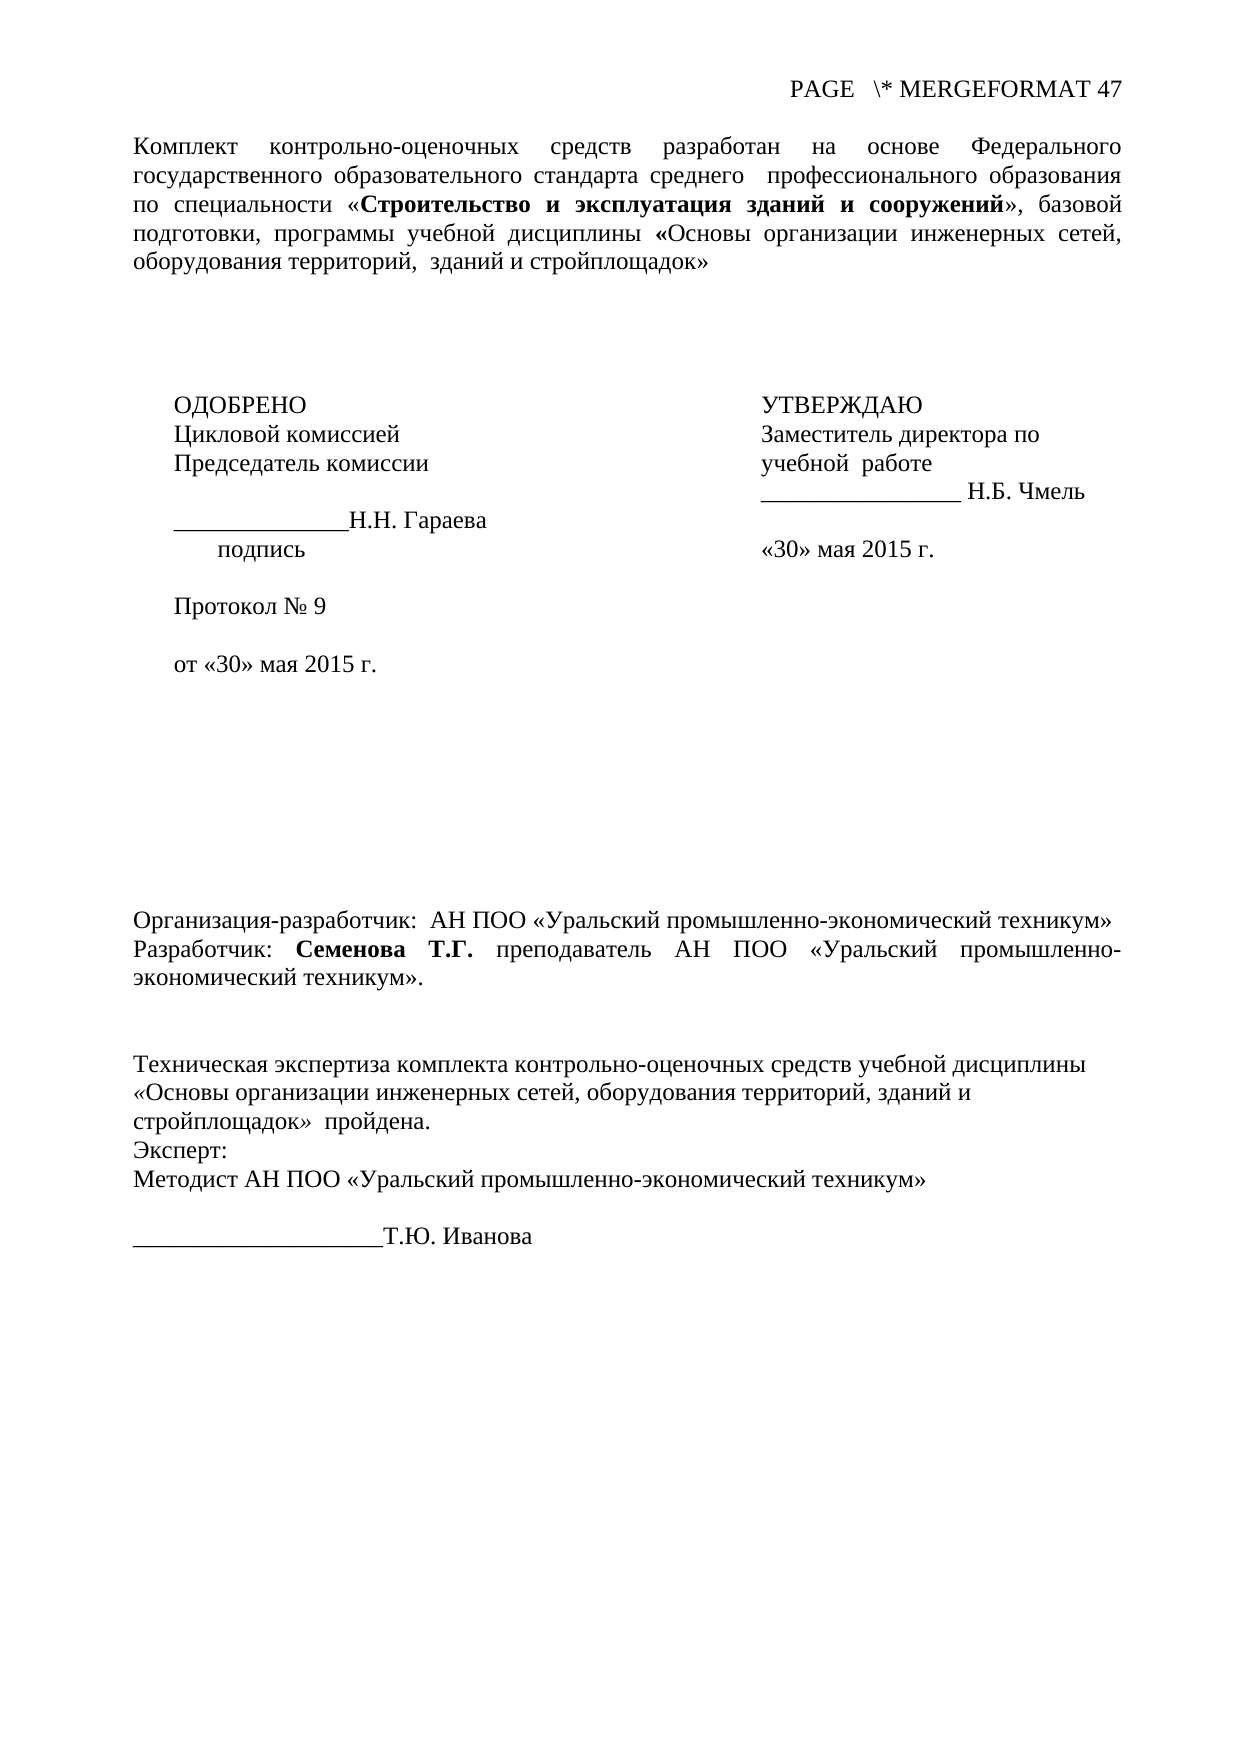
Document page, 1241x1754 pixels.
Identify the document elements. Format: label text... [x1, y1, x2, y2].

text Разработчик: Семенова Т.Г. преподаватель АН ПОО «Уральский промышленно-экономический техникум». [133, 934, 1122, 991]
text Комплект контрольно-оценочных средств разработан на основе Федерального государственного образовательного стандарта среднего профессионального образования по специальности «Строительство и эксплуатация зданий и сооружений», базовой подготовки, программы учебной дисциплины «Основы организации инженерных сетей, оборудования территорий, зданий и стройплощадок» [133, 131, 1122, 275]
text Техническая экспертиза комплекта контрольно-оценочных средств учебной дисциплины «Основы организации инженерных сетей, оборудования территорий, зданий и стройплощадок» пройдена. [133, 1049, 1122, 1135]
text Эксперт: [133, 1135, 1122, 1164]
text Организация-разработчик: АН ПОО «Уральский промышленно-экономический техникум» [133, 905, 1122, 934]
text ____________________Т.Ю. Иванова [133, 1221, 1122, 1250]
table_header ОДОБРЕНО Цикловой комиссией Председатель комиссии ______________Н.Н. Гараева подпись Протокол № 9 от «30» мая 2015 г. [163, 361, 749, 847]
table_header УТВЕРЖДАЮ Заместитель директора по учебной работе ________________ Н.Б. Чмель «30» мая 2015 г. [750, 361, 1163, 847]
text Методист АН ПОО «Уральский промышленно-экономический техникум» [133, 1164, 1122, 1192]
